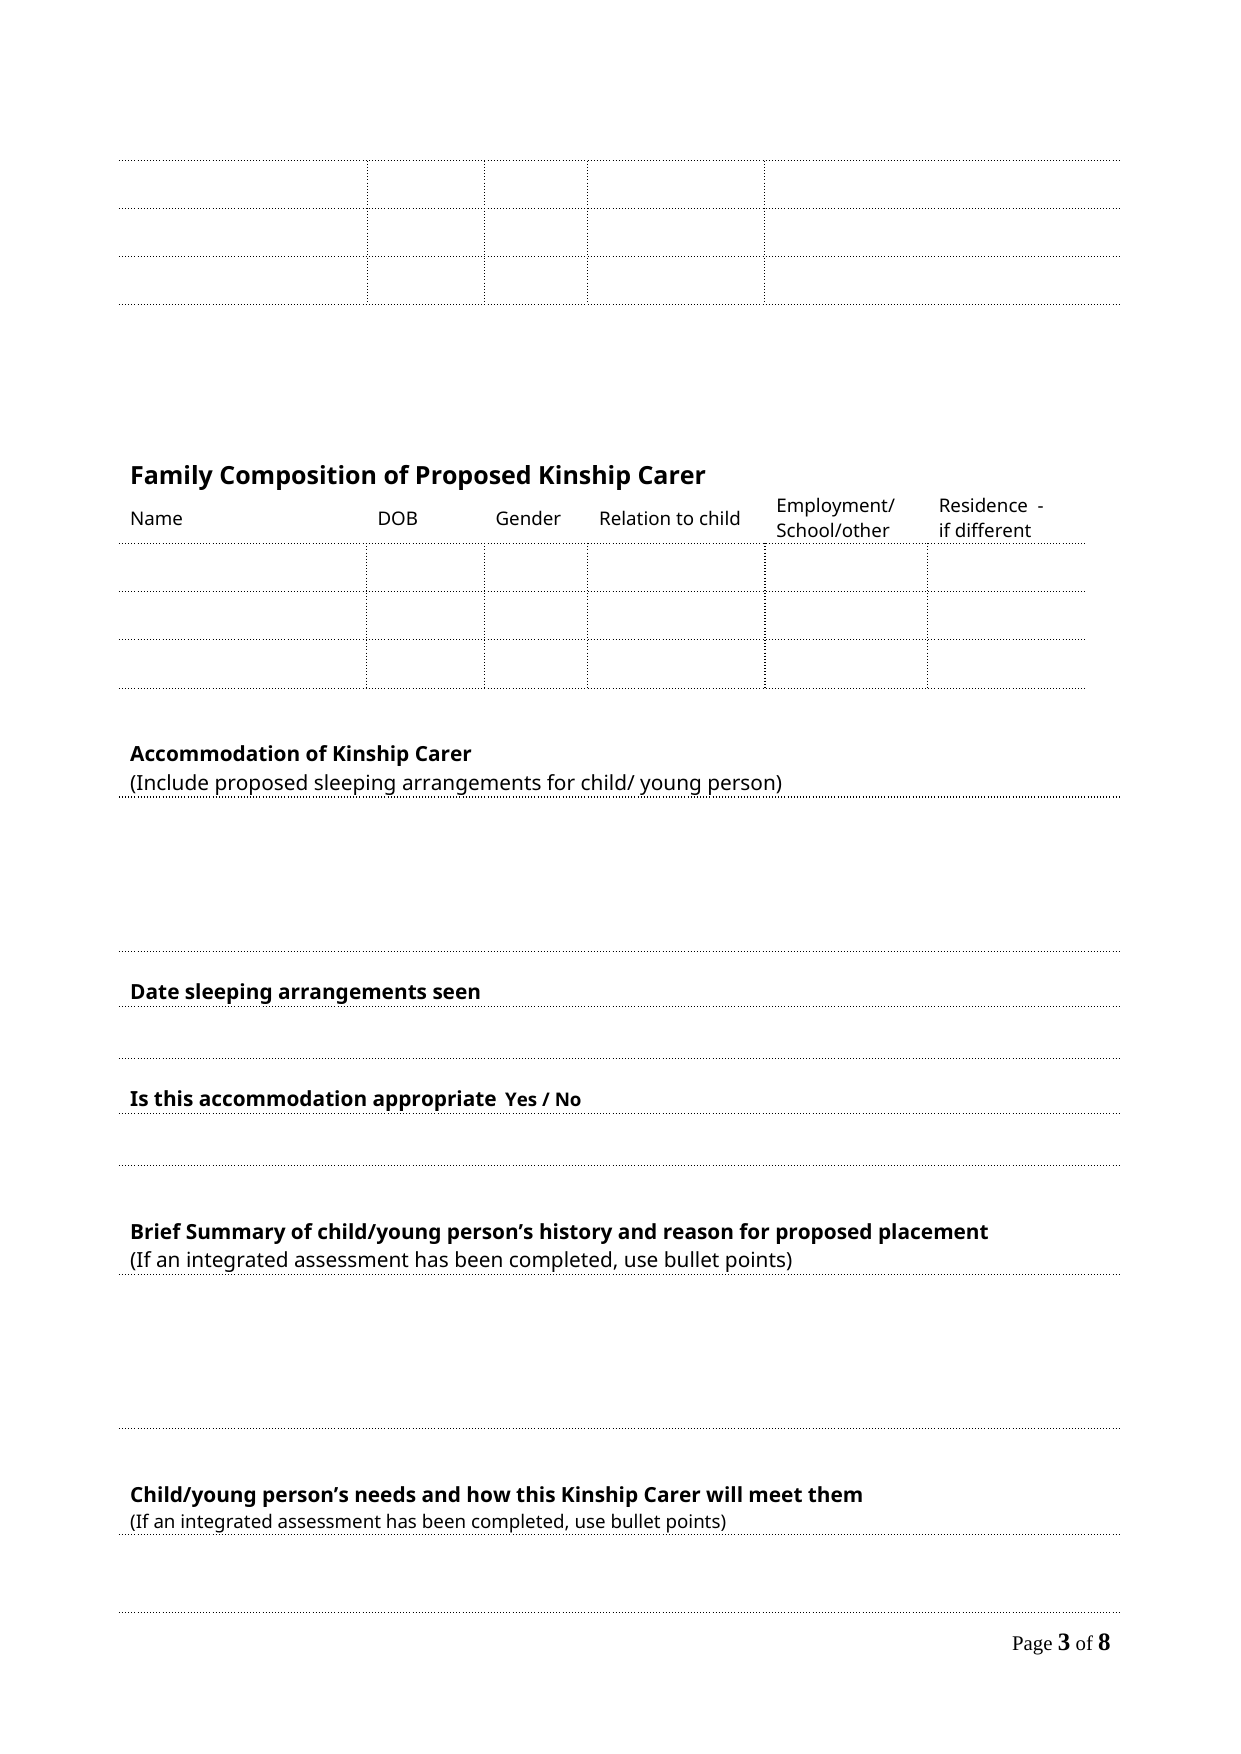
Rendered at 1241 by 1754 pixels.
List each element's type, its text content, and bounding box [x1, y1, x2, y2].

table_cell [484, 160, 588, 208]
table_cell [484, 543, 588, 591]
table_cell [927, 591, 1086, 639]
table_cell [765, 639, 927, 687]
table_cell [765, 543, 927, 591]
table_cell [588, 208, 765, 256]
text (Include proposed sleeping arrangements for child/ young person) [130, 768, 1110, 796]
table_cell [484, 591, 588, 639]
table_cell [765, 208, 1119, 256]
table_header [119, 1534, 1122, 1612]
text Brief Summary of child/young person’s history and reason for proposed placement [130, 1217, 1110, 1245]
table_header [119, 1274, 1122, 1428]
text (If an integrated assessment has been completed, use bullet points) [130, 1245, 1110, 1274]
table_header Gender [484, 492, 588, 543]
table_cell [765, 591, 927, 639]
table_header DOB [366, 492, 484, 543]
table_cell [484, 639, 588, 687]
table_cell [366, 639, 484, 687]
table_cell [927, 543, 1086, 591]
table_header [119, 1113, 1122, 1165]
table_cell [588, 543, 765, 591]
table_cell [119, 160, 368, 208]
table_cell [588, 256, 765, 304]
text Date sleeping arrangements seen [130, 977, 1110, 1006]
table_cell [119, 591, 366, 639]
table_header [119, 1006, 1122, 1058]
table_cell [119, 543, 366, 591]
table_cell [119, 208, 368, 256]
text Is this accommodation appropriate Yes / No [130, 1084, 1110, 1113]
table_cell [368, 160, 484, 208]
table_header Name [119, 492, 366, 543]
table_cell [765, 256, 1119, 304]
table_cell [366, 591, 484, 639]
text Family Composition of Proposed Kinship Carer [130, 458, 1110, 492]
table_cell [484, 208, 588, 256]
text Child/young person’s needs and how this Kinship Carer will meet them [130, 1480, 1110, 1508]
table_cell [927, 639, 1086, 687]
table_cell [484, 256, 588, 304]
table_cell [366, 543, 484, 591]
table_cell [588, 591, 765, 639]
text Accommodation of Kinship Carer [130, 739, 1110, 768]
table_cell [119, 639, 366, 687]
table_header [119, 796, 1122, 951]
table_header Relation to child [588, 492, 765, 543]
text (If an integrated assessment has been completed, use bullet points) [130, 1508, 1110, 1534]
table_cell [119, 256, 368, 304]
table_cell [765, 160, 1119, 208]
table_header Employment/ School/other [765, 492, 927, 543]
table_cell [588, 160, 765, 208]
table_cell [368, 208, 484, 256]
table_cell [588, 639, 765, 687]
table_header Residence - if different [927, 492, 1086, 543]
table_cell [368, 256, 484, 304]
